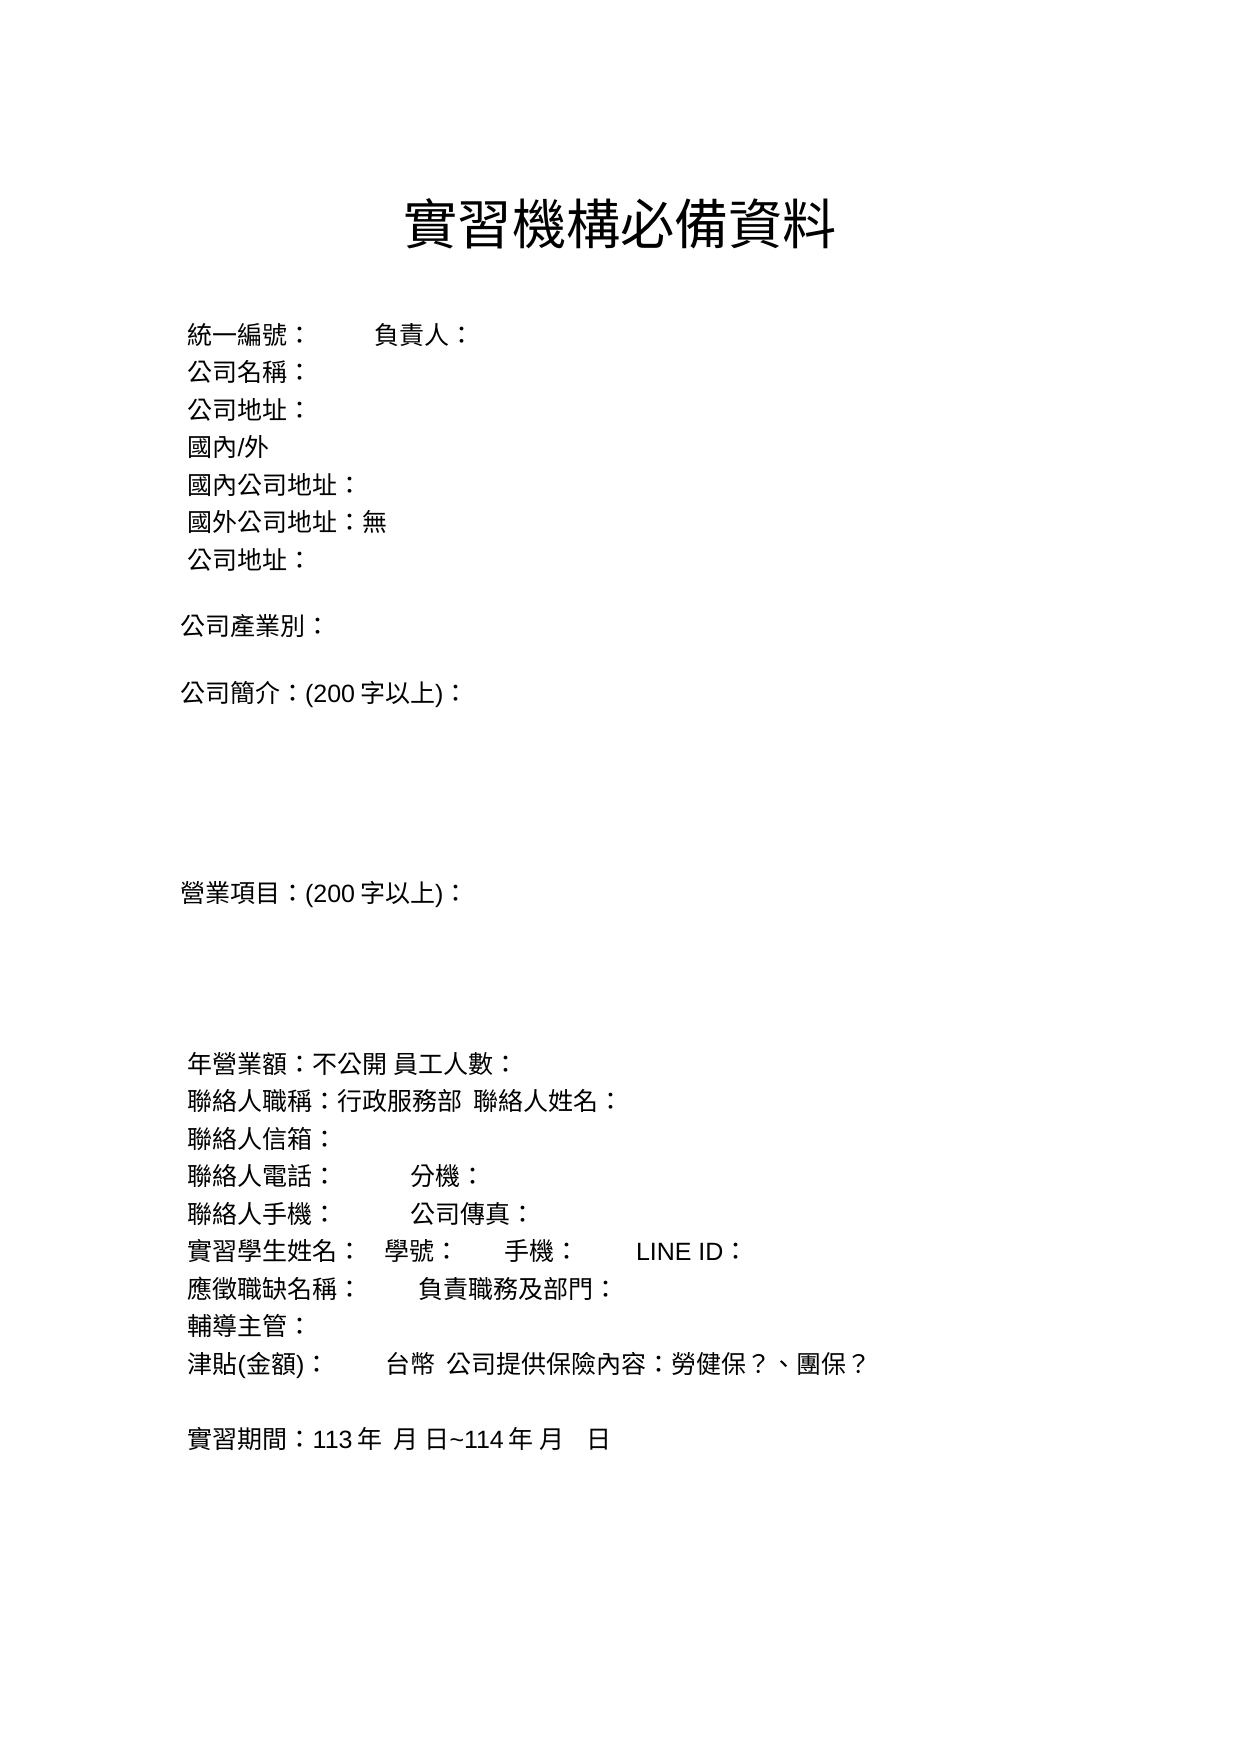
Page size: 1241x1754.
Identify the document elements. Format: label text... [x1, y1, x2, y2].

text 津貼(金額)： 台幣 公司提供保險內容：勞健保？、團保？ [187, 1344, 1053, 1381]
text 實習機構必備資料 [187, 164, 1053, 277]
text 應徵職缺名稱： 負責職務及部門： [187, 1269, 1053, 1306]
text 聯絡人信箱： [187, 1119, 1053, 1156]
text 統一編號： 負責人： [187, 314, 1053, 352]
text 聯絡人手機： 公司傳真： [187, 1194, 1053, 1231]
text 輔導主管： [187, 1306, 1053, 1344]
text 聯絡人職稱：行政服務部 聯絡人姓名： [187, 1081, 1053, 1119]
text 公司地址： [187, 389, 1053, 427]
text 公司產業別： [180, 606, 1053, 644]
text 年營業額：不公開 員工人數： [187, 1044, 1053, 1081]
text 公司名稱： [187, 352, 1053, 389]
text 公司簡介：(200字以上)： [180, 673, 1053, 710]
text 實習期間：113年 月 日~114年 月 日 [187, 1419, 1053, 1456]
text 實習學生姓名： 學號： 手機： LINE ID： [187, 1231, 1053, 1269]
text 國內/外 [187, 427, 1053, 464]
text 國內公司地址： [187, 464, 1053, 502]
text 營業項目：(200字以上)： [180, 873, 1053, 910]
text 聯絡人電話： 分機： [187, 1156, 1053, 1194]
text 國外公司地址：無 [187, 502, 1053, 539]
text 公司地址： [187, 539, 1053, 577]
